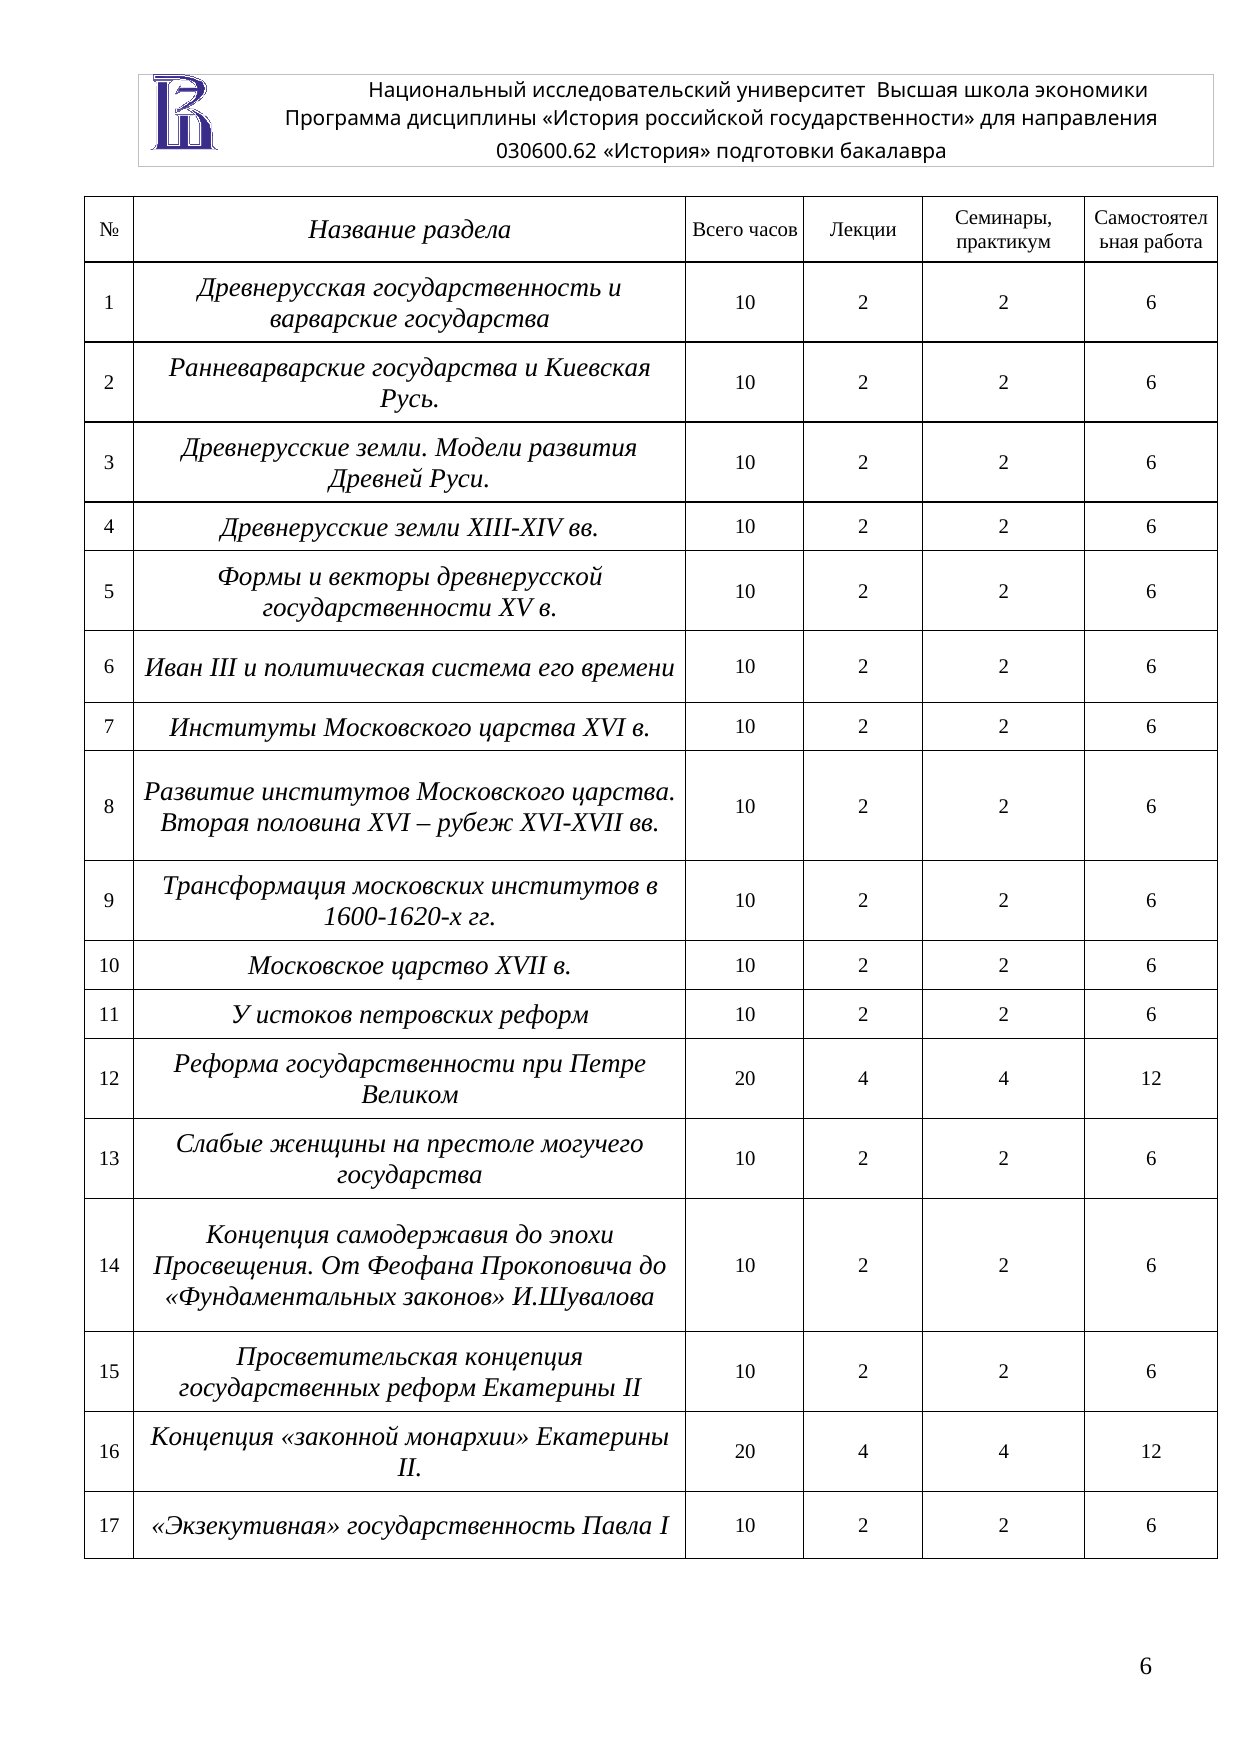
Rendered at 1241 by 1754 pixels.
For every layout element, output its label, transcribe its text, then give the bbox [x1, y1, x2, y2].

table_cell Концепция «законной монархии» Екатерины II. [134, 1412, 685, 1491]
table_cell 6 [1085, 1119, 1217, 1198]
table_cell 2 [804, 1199, 922, 1331]
table_cell 6 [1085, 1332, 1217, 1411]
table_header Название раздела [134, 197, 685, 261]
table_cell 5 [85, 551, 133, 630]
table_cell 6 [1085, 423, 1217, 501]
table_cell 1 [85, 263, 133, 341]
table_cell 4 [923, 1039, 1084, 1118]
table_cell Концепция самодержавия до эпохи Просвещения. От Феофана Прокоповича до «Фундаментальных законов» И.Шувалова [134, 1199, 685, 1331]
table_header Самостоятельная работа [1085, 197, 1217, 261]
table_cell 10 [686, 263, 803, 341]
table_cell 2 [923, 343, 1084, 421]
table_cell 2 [85, 343, 133, 421]
table_cell 2 [804, 703, 922, 750]
table_cell 12 [1085, 1412, 1217, 1491]
table_cell 16 [85, 1412, 133, 1491]
table_cell 2 [804, 551, 922, 630]
table_cell Развитие институтов Московского царства. Вторая половина XVI – рубеж XVI-XVII вв. [134, 751, 685, 860]
table_cell 2 [923, 1332, 1084, 1411]
table_cell 4 [804, 1039, 922, 1118]
table_header Всего часов [686, 197, 803, 261]
table_cell 6 [1085, 503, 1217, 550]
table_cell Трансформация московских институтов в 1600-1620-х гг. [134, 861, 685, 940]
table_cell 2 [923, 941, 1084, 989]
table_cell Просветительская концепция государственных реформ Екатерины II [134, 1332, 685, 1411]
table_cell 2 [923, 551, 1084, 630]
table_cell 6 [1085, 263, 1217, 341]
table_cell 10 [686, 703, 803, 750]
table_cell 10 [686, 1199, 803, 1331]
table_cell 4 [923, 1412, 1084, 1491]
table_cell 15 [85, 1332, 133, 1411]
table_cell 6 [1085, 941, 1217, 989]
table_header Лекции [804, 197, 922, 261]
table_cell 13 [85, 1119, 133, 1198]
table_cell 10 [686, 751, 803, 860]
table_cell Древнерусские земли. Модели развития Древней Руси. [134, 423, 685, 501]
table_cell 2 [923, 703, 1084, 750]
table_cell 6 [1085, 631, 1217, 702]
table_cell 6 [1085, 1492, 1217, 1557]
table_cell У истоков петровских реформ [134, 990, 685, 1038]
table_cell 6 [1085, 1199, 1217, 1331]
table_cell 2 [804, 1119, 922, 1198]
table_cell 2 [804, 631, 922, 702]
table_cell 6 [1085, 343, 1217, 421]
table_cell 2 [923, 1119, 1084, 1198]
table_cell Древнерусские земли XIII-XIV вв. [134, 503, 685, 550]
table_cell 2 [923, 751, 1084, 860]
table_cell Институты Московского царства XVI в. [134, 703, 685, 750]
table_cell 10 [686, 990, 803, 1038]
table_cell 6 [1085, 703, 1217, 750]
table_cell «Экзекутивная» государственность Павла I [134, 1492, 685, 1557]
table_cell 2 [923, 263, 1084, 341]
table_cell 17 [85, 1492, 133, 1557]
picture [149, 74, 219, 150]
table_cell 8 [85, 751, 133, 860]
table_cell 10 [686, 1492, 803, 1557]
table_cell Слабые женщины на престоле могучего государства [134, 1119, 685, 1198]
table_cell 4 [804, 1412, 922, 1491]
table_cell 10 [85, 941, 133, 989]
table_cell 3 [85, 423, 133, 501]
table_cell Реформа государственности при Петре Великом [134, 1039, 685, 1118]
table_cell 2 [804, 941, 922, 989]
table_cell 7 [85, 703, 133, 750]
table_cell Ранневарварские государства и Киевская Русь. [134, 343, 685, 421]
table_cell 2 [804, 1332, 922, 1411]
table_cell 10 [686, 861, 803, 940]
table_cell Иван III и политическая система его времени [134, 631, 685, 702]
table_cell 9 [85, 861, 133, 940]
table_cell 10 [686, 1332, 803, 1411]
table_cell Формы и векторы древнерусской государственности XV в. [134, 551, 685, 630]
table_cell 2 [804, 990, 922, 1038]
table_cell Древнерусская государственность и варварские государства [134, 263, 685, 341]
table_cell 6 [1085, 990, 1217, 1038]
table_cell 2 [923, 503, 1084, 550]
table_cell 2 [804, 423, 922, 501]
table_cell 10 [686, 631, 803, 702]
table_cell 10 [686, 941, 803, 989]
table_cell 10 [686, 343, 803, 421]
table_cell 2 [923, 631, 1084, 702]
table_cell 12 [85, 1039, 133, 1118]
table_cell 4 [85, 503, 133, 550]
table_cell 10 [686, 423, 803, 501]
table_cell 2 [804, 503, 922, 550]
table_cell 6 [1085, 551, 1217, 630]
table_cell 20 [686, 1039, 803, 1118]
table_cell 6 [85, 631, 133, 702]
table_cell 6 [1085, 861, 1217, 940]
table_cell 2 [923, 423, 1084, 501]
table_cell 14 [85, 1199, 133, 1331]
table_cell 2 [804, 263, 922, 341]
table_cell 10 [686, 1119, 803, 1198]
table_cell 2 [804, 1492, 922, 1557]
table_cell 2 [923, 861, 1084, 940]
table_cell 11 [85, 990, 133, 1038]
table_cell 2 [804, 343, 922, 421]
table_cell 6 [1085, 751, 1217, 860]
table_cell 10 [686, 503, 803, 550]
table_cell 20 [686, 1412, 803, 1491]
table_header № [85, 197, 133, 261]
table_cell 10 [686, 551, 803, 630]
table_header Семинары, практикум [923, 197, 1084, 261]
table_cell 2 [923, 990, 1084, 1038]
table_cell 2 [804, 861, 922, 940]
table_cell 2 [804, 751, 922, 860]
table_cell Московское царство XVII в. [134, 941, 685, 989]
table_cell 2 [923, 1199, 1084, 1331]
table_cell 12 [1085, 1039, 1217, 1118]
table_cell 2 [923, 1492, 1084, 1557]
